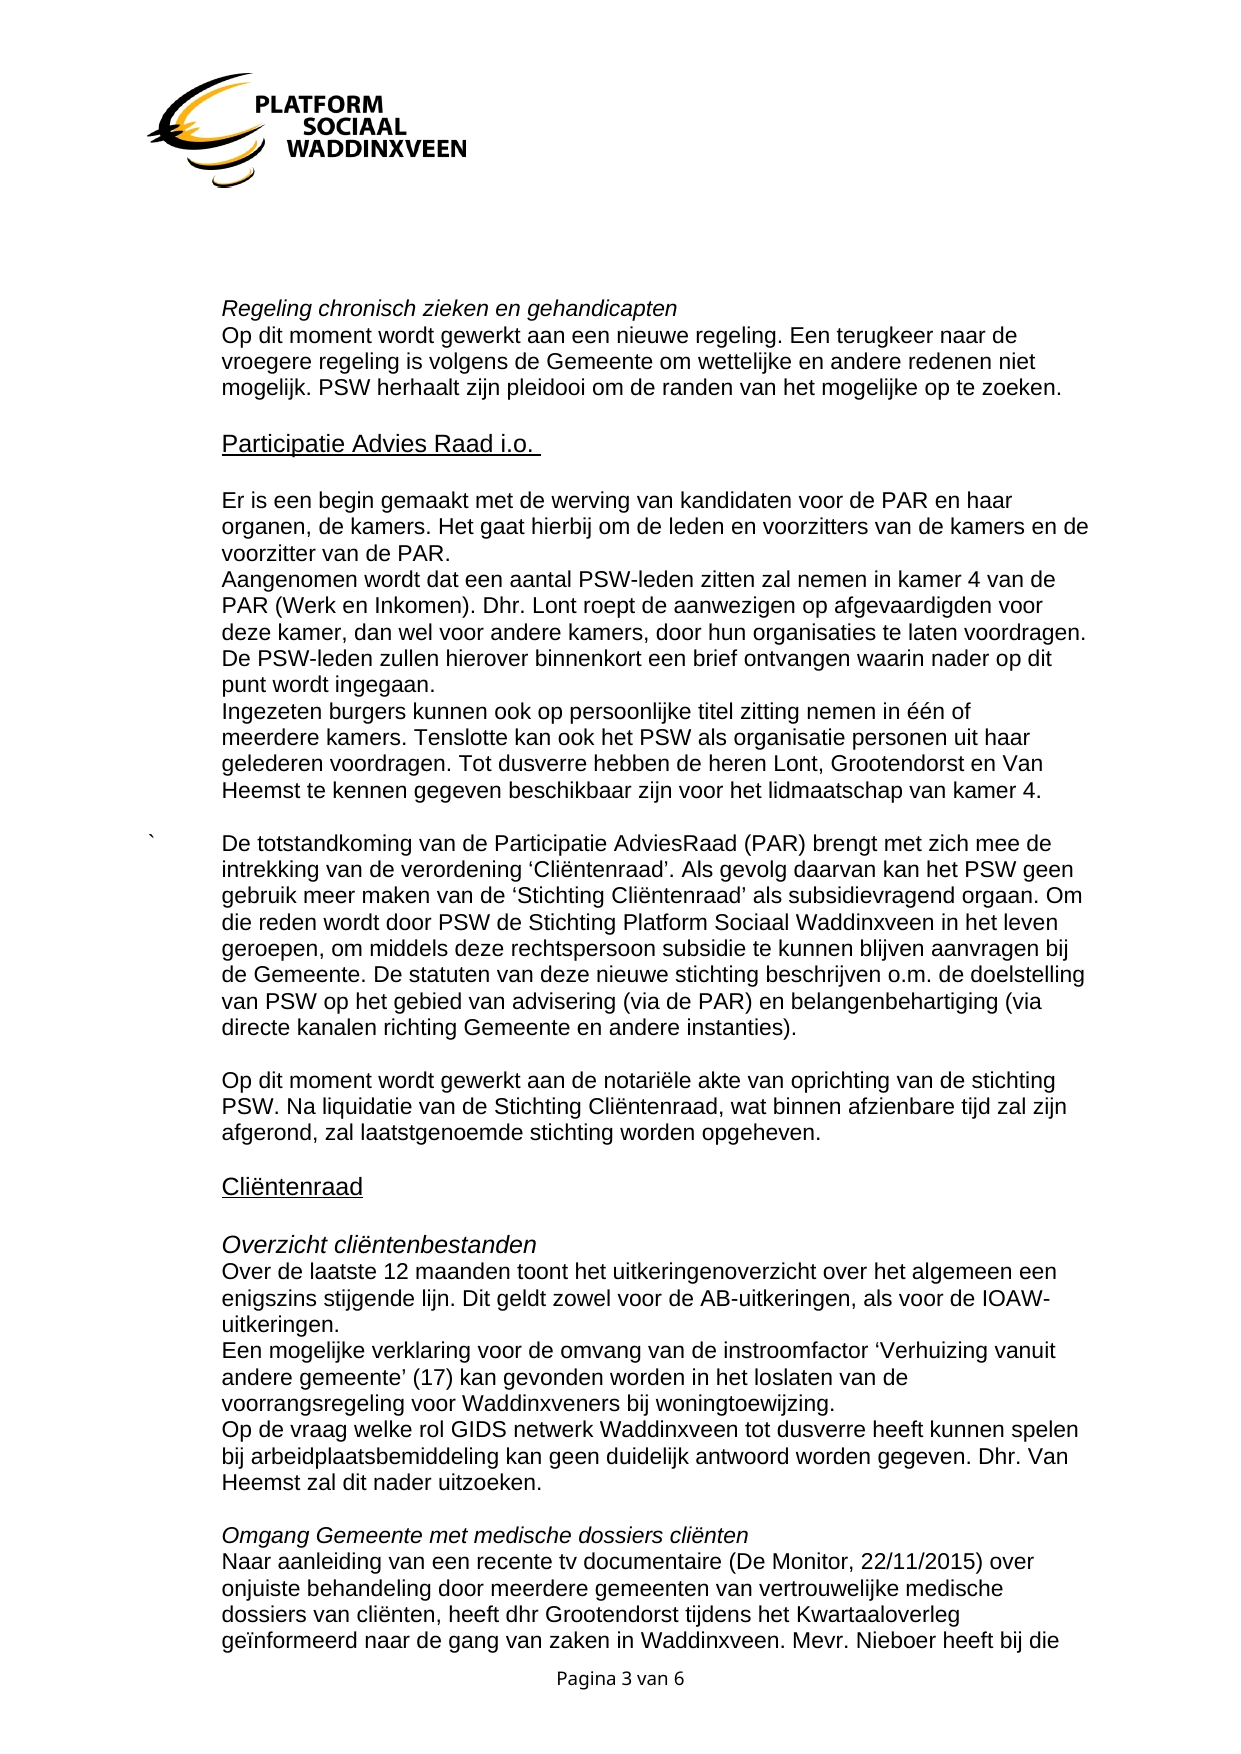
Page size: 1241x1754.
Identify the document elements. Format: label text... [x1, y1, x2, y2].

text Participatie Advies Raad i.o. [148, 429, 1092, 458]
text Regeling chronisch zieken en gehandicapten [148, 295, 1092, 322]
text Een mogelijke verklaring voor de omvang van de instroomfactor ‘Verhuizing vanuit andere gemeente’ (17) kan gevonden worden in het loslaten van de voorrangsregeling voor Waddinxveners bij woningtoewijzing. [148, 1337, 1092, 1416]
text Op dit moment wordt gewerkt aan een nieuwe regeling. Een terugkeer naar de vroegere regeling is volgens de Gemeente om wettelijke en andere redenen niet mogelijk. PSW herhaalt zijn pleidooi om de randen van het mogelijke op te zoeken. [148, 322, 1092, 401]
text Op dit moment wordt gewerkt aan de notariële akte van oprichting van de stichting PSW. Na liquidatie van de Stichting Cliëntenraad, wat binnen afzienbare tijd zal zijn afgerond, zal laatstgenoemde stichting worden opgeheven. [148, 1067, 1092, 1146]
text Over de laatste 12 maanden toont het uitkeringenoverzicht over het algemeen een enigszins stijgende lijn. Dit geldt zowel voor de AB-uitkeringen, als voor de IOAW- uitkeringen. [148, 1258, 1092, 1337]
text Op de vraag welke rol GIDS netwerk Waddinxveen tot dusverre heeft kunnen spelen bij arbeidplaatsbemiddeling kan geen duidelijk antwoord worden gegeven. Dhr. Van Heemst zal dit nader uitzoeken. [148, 1416, 1092, 1496]
text ` De totstandkoming van de Participatie AdviesRaad (PAR) brengt met zich mee de intrekking van de verordening ‘Cliëntenraad’. Als gevolg daarvan kan het PSW geen gebruik meer maken van de ‘Stichting Cliëntenraad’ als subsidievragend orgaan. Om die reden wordt door PSW de Stichting Platform Sociaal Waddinxveen in het leven geroepen, om middels deze rechtspersoon subsidie te kunnen blijven aanvragen bij de Gemeente. De statuten van deze nieuwe stichting beschrijven o.m. de doelstelling van PSW op het gebied van advisering (via de PAR) en belangenbehartiging (via directe kanalen richting Gemeente en andere instanties). [148, 829, 1092, 1040]
text Er is een begin gemaakt met de werving van kandidaten voor de PAR en haar organen, de kamers. Het gaat hierbij om de leden en voorzitters van de kamers en de voorzitter van de PAR. [148, 487, 1092, 566]
text Cliëntenraad [148, 1172, 1092, 1201]
picture [147, 73, 466, 188]
text Naar aanleiding van een recente tv documentaire (De Monitor, 22/11/2015) over onjuiste behandeling door meerdere gemeenten van vertrouwelijke medische dossiers van cliënten, heeft dhr Grootendorst tijdens het Kwartaaloverleg geïnformeerd naar de gang van zaken in Waddinxveen. Mevr. Nieboer heeft bij die [148, 1548, 1092, 1654]
text Overzicht cliëntenbestanden [148, 1229, 1092, 1258]
text Aangenomen wordt dat een aantal PSW-leden zitten zal nemen in kamer 4 van de PAR (Werk en Inkomen). Dhr. Lont roept de aanwezigen op afgevaardigden voor deze kamer, dan wel voor andere kamers, door hun organisaties te laten voordragen. De PSW-leden zullen hierover binnenkort een brief ontvangen waarin nader op dit punt wordt ingegaan. [148, 566, 1092, 698]
text Ingezeten burgers kunnen ook op persoonlijke titel zitting nemen in één of meerdere kamers. Tenslotte kan ook het PSW als organisatie personen uit haar gelederen voordragen. Tot dusverre hebben de heren Lont, Grootendorst en Van Heemst te kennen gegeven beschikbaar zijn voor het lidmaatschap van kamer 4. [148, 698, 1092, 803]
text Omgang Gemeente met medische dossiers cliënten [148, 1522, 1092, 1548]
